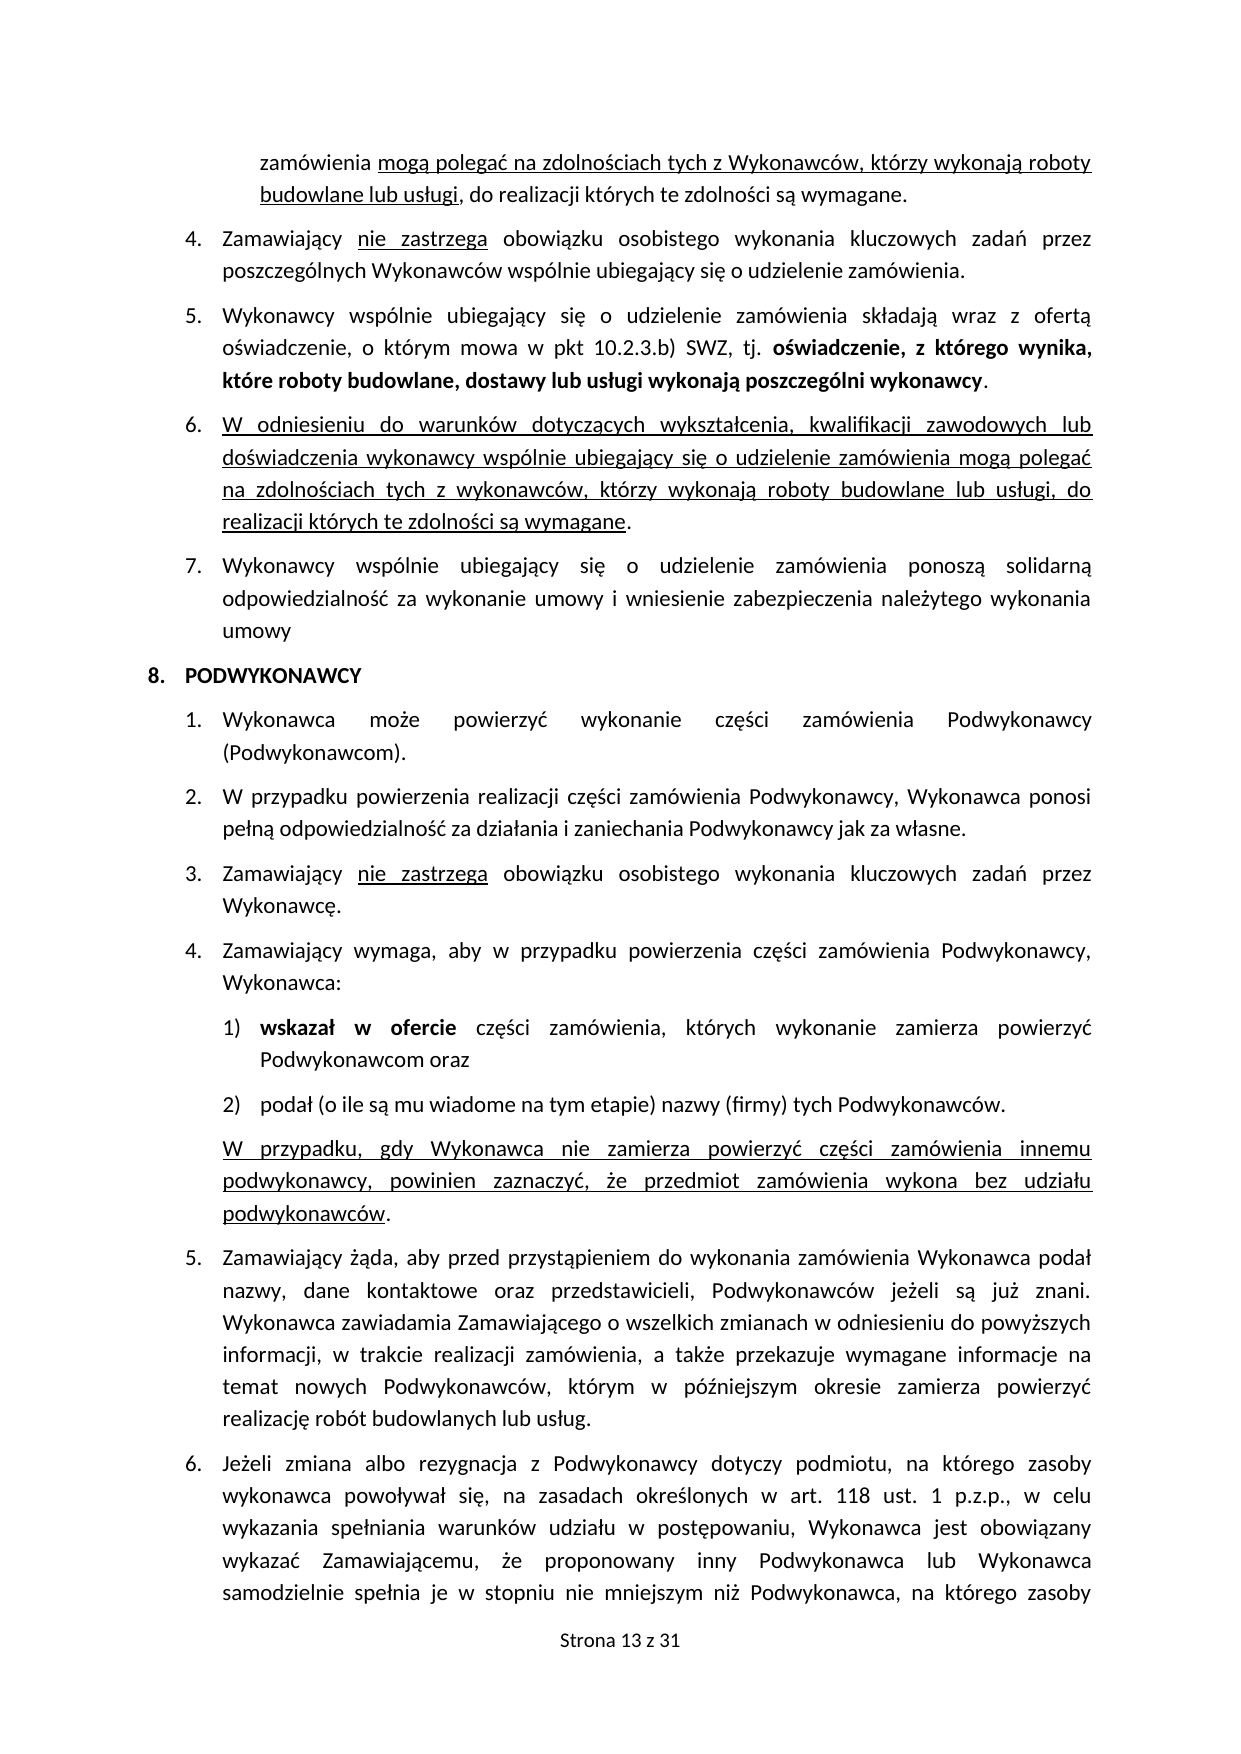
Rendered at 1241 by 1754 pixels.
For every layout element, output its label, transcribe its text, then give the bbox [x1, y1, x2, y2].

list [222, 148, 1093, 208]
text W przypadku, gdy Wykonawca nie zamierza powierzyć części zamówienia innemu podwykonawcy, powinien zaznaczyć, że przedmiot zamówienia wykona bez udziału podwykonawców. [222, 1134, 1093, 1191]
list podał (o ile są mu wiadome na tym etapie) nazwy (firmy) tych Podwykonawców. [222, 1090, 1093, 1118]
text W przypadku, gdy Wykonawca nie zamierza powierzyć części zamówienia innemu podwykonawcy, powinien zaznaczyć, że przedmiot zamówienia wykona bez udziału podwykonawców. [222, 1192, 1093, 1227]
list Zamawiający wymaga, aby w przypadku powierzenia części zamówienia Podwykonawcy, Wykonawca: [185, 936, 1093, 996]
list W odniesieniu do warunków dotyczących wykształcenia, kwalifikacji zawodowych lub doświadczenia wykonawcy wspólnie ubiegający się o udzielenie zamówienia mogą polegać na zdolnościach tych z wykonawców, którzy wykonają roboty budowlane lub usługi, do realizacji których te zdolności są wymagane. [185, 410, 1093, 535]
list Zamawiający nie zastrzega obowiązku osobistego wykonania kluczowych zadań przez Wykonawcę. [185, 859, 1093, 919]
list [185, 1449, 1093, 1606]
list wskazał w ofercie części zamówienia, których wykonanie zamierza powierzyć Podwykonawcom oraz [222, 1013, 1093, 1073]
list W przypadku powierzenia realizacji części zamówienia Podwykonawcy, Wykonawca ponosi pełną odpowiedzialność za działania i zaniechania Podwykonawcy jak za własne. [185, 782, 1093, 842]
list Wykonawca może powierzyć wykonanie części zamówienia Podwykonawcy (Podwykonawcom). [185, 705, 1093, 766]
list Wykonawcy wspólnie ubiegający się o udzielenie zamówienia ponoszą solidarną odpowiedzialność za wykonanie umowy i wniesienie zabezpieczenia należytego wykonania umowy [185, 552, 1093, 644]
list Zamawiający nie zastrzega obowiązku osobistego wykonania kluczowych zadań przez poszczególnych Wykonawców wspólnie ubiegający się o udzielenie zamówienia. [185, 224, 1093, 285]
list Wykonawcy wspólnie ubiegający się o udzielenie zamówienia składają wraz z ofertą oświadczenie, o którym mowa w pkt 10.2.3.b) SWZ, tj. oświadczenie, z którego wynika, które roboty budowlane, dostawy lub usługi wykonają poszczególni wykonawcy. [185, 301, 1093, 394]
list Zamawiający żąda, aby przed przystąpieniem do wykonania zamówienia Wykonawca podał nazwy, dane kontaktowe oraz przedstawicieli, Podwykonawców jeżeli są już znani. Wykonawca zawiadamia Zamawiającego o wszelkich zmianach w odniesieniu do powyższych informacji, w trakcie realizacji zamówienia, a także przekazuje wymagane informacje na temat nowych Podwykonawców, którym w późniejszym okresie zamierza powierzyć realizację robót budowlanych lub usług. [185, 1243, 1093, 1432]
list PODWYKONAWCY [148, 661, 1093, 689]
